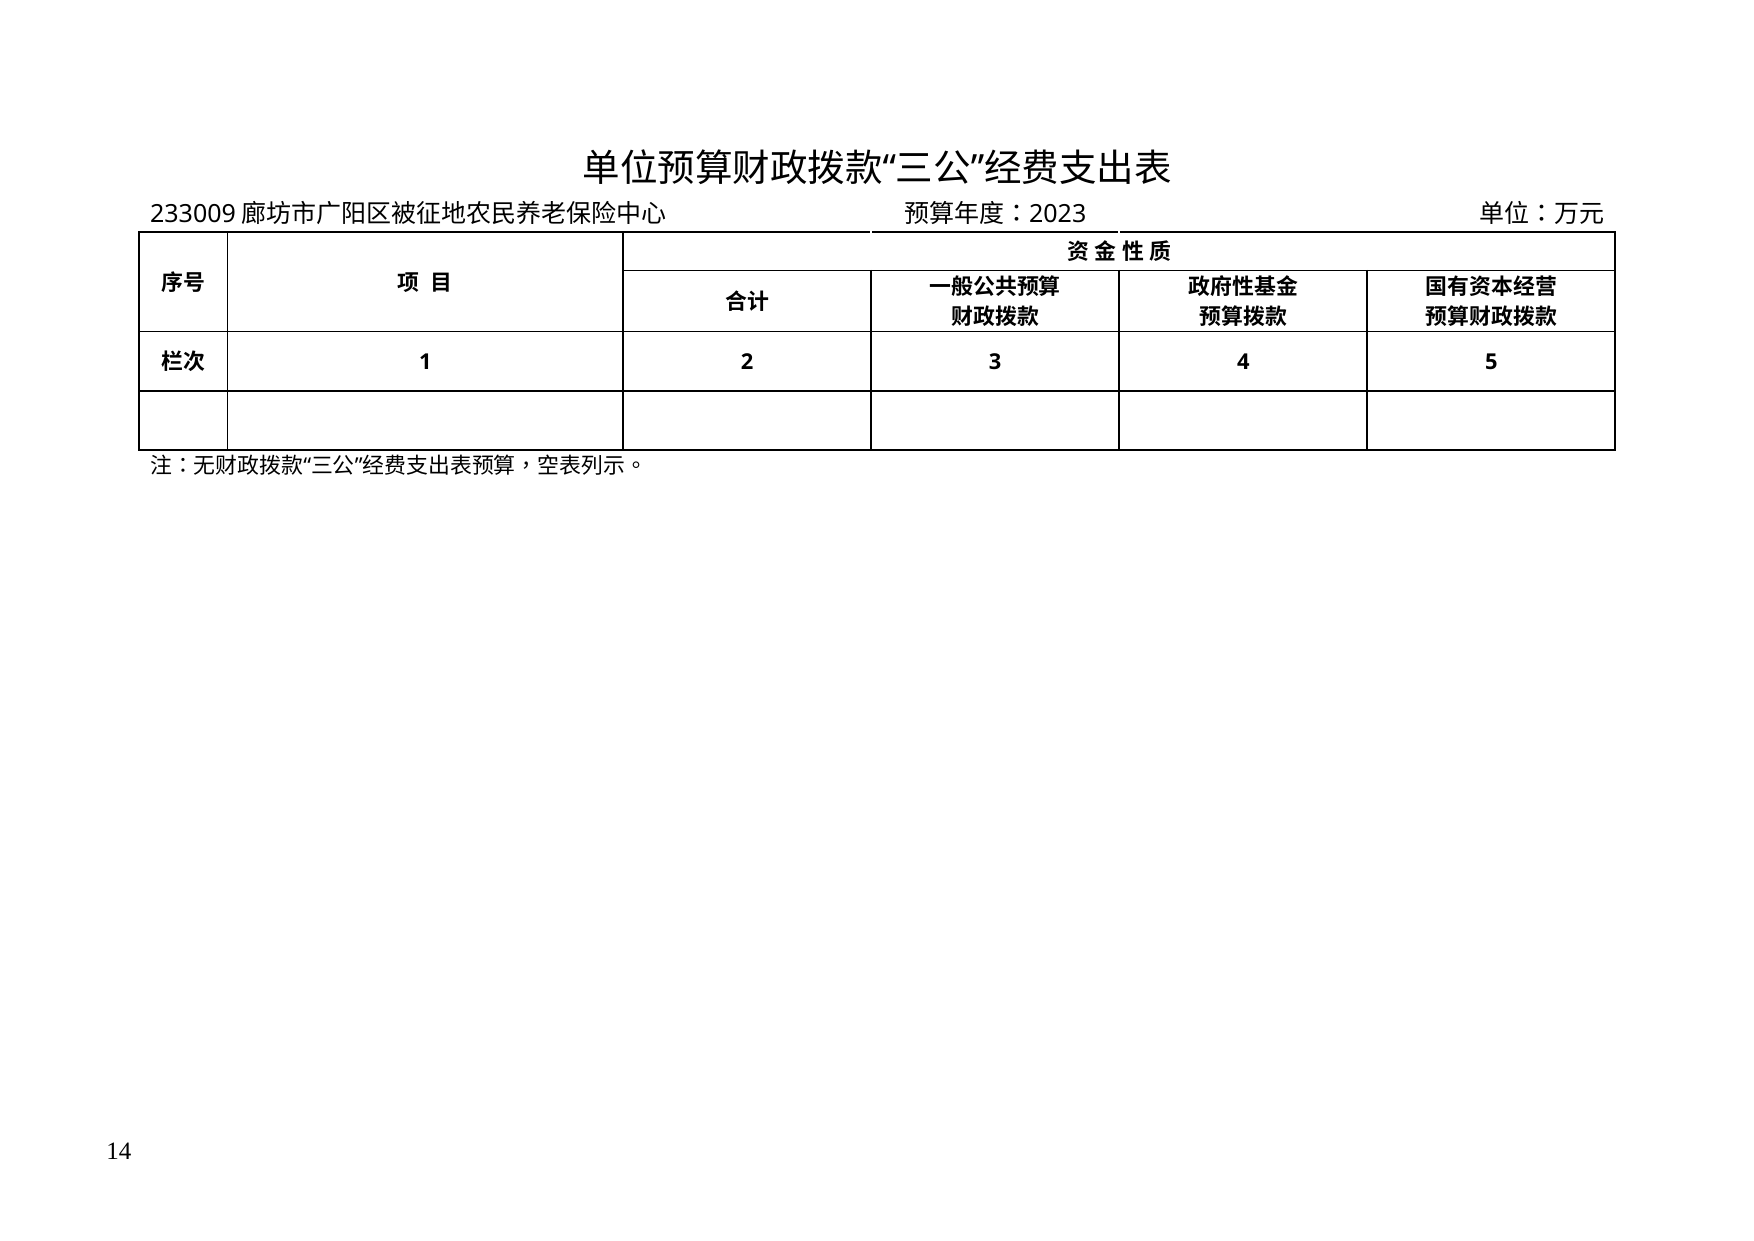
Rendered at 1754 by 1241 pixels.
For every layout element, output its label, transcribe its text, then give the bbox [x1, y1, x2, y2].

table_cell 2 [624, 332, 870, 390]
table_cell 3 [872, 332, 1118, 390]
table_header 233009廊坊市广阳区被征地农民养老保险中心 [140, 195, 870, 231]
table_cell 项 目 [228, 233, 622, 331]
table_cell [624, 392, 870, 449]
text 单位预算财政拨款“三公”经费支出表 [106, 142, 1648, 193]
table_cell [228, 392, 622, 449]
table_cell 政府性基金 预算拨款 [1120, 271, 1366, 331]
table_cell [140, 392, 227, 449]
table_cell 合计 [624, 271, 870, 331]
table_cell 一般公共预算 财政拨款 [872, 271, 1118, 331]
table_cell [872, 392, 1118, 449]
table_cell 序号 [140, 233, 227, 331]
text 注：无财政拨款“三公”经费支出表预算，空表列示。 [106, 451, 1648, 480]
table_cell 4 [1120, 332, 1366, 390]
table_header 单位：万元 [1120, 195, 1614, 231]
table_cell 1 [228, 332, 622, 390]
table_cell 资 金 性 质 [624, 233, 1614, 270]
table_header 预算年度：2023 [872, 195, 1118, 231]
table_cell [1368, 392, 1614, 449]
table_cell 5 [1368, 332, 1614, 390]
table_cell 国有资本经营 预算财政拨款 [1368, 271, 1614, 331]
table_cell [1120, 392, 1366, 449]
table_cell 栏次 [140, 332, 227, 390]
